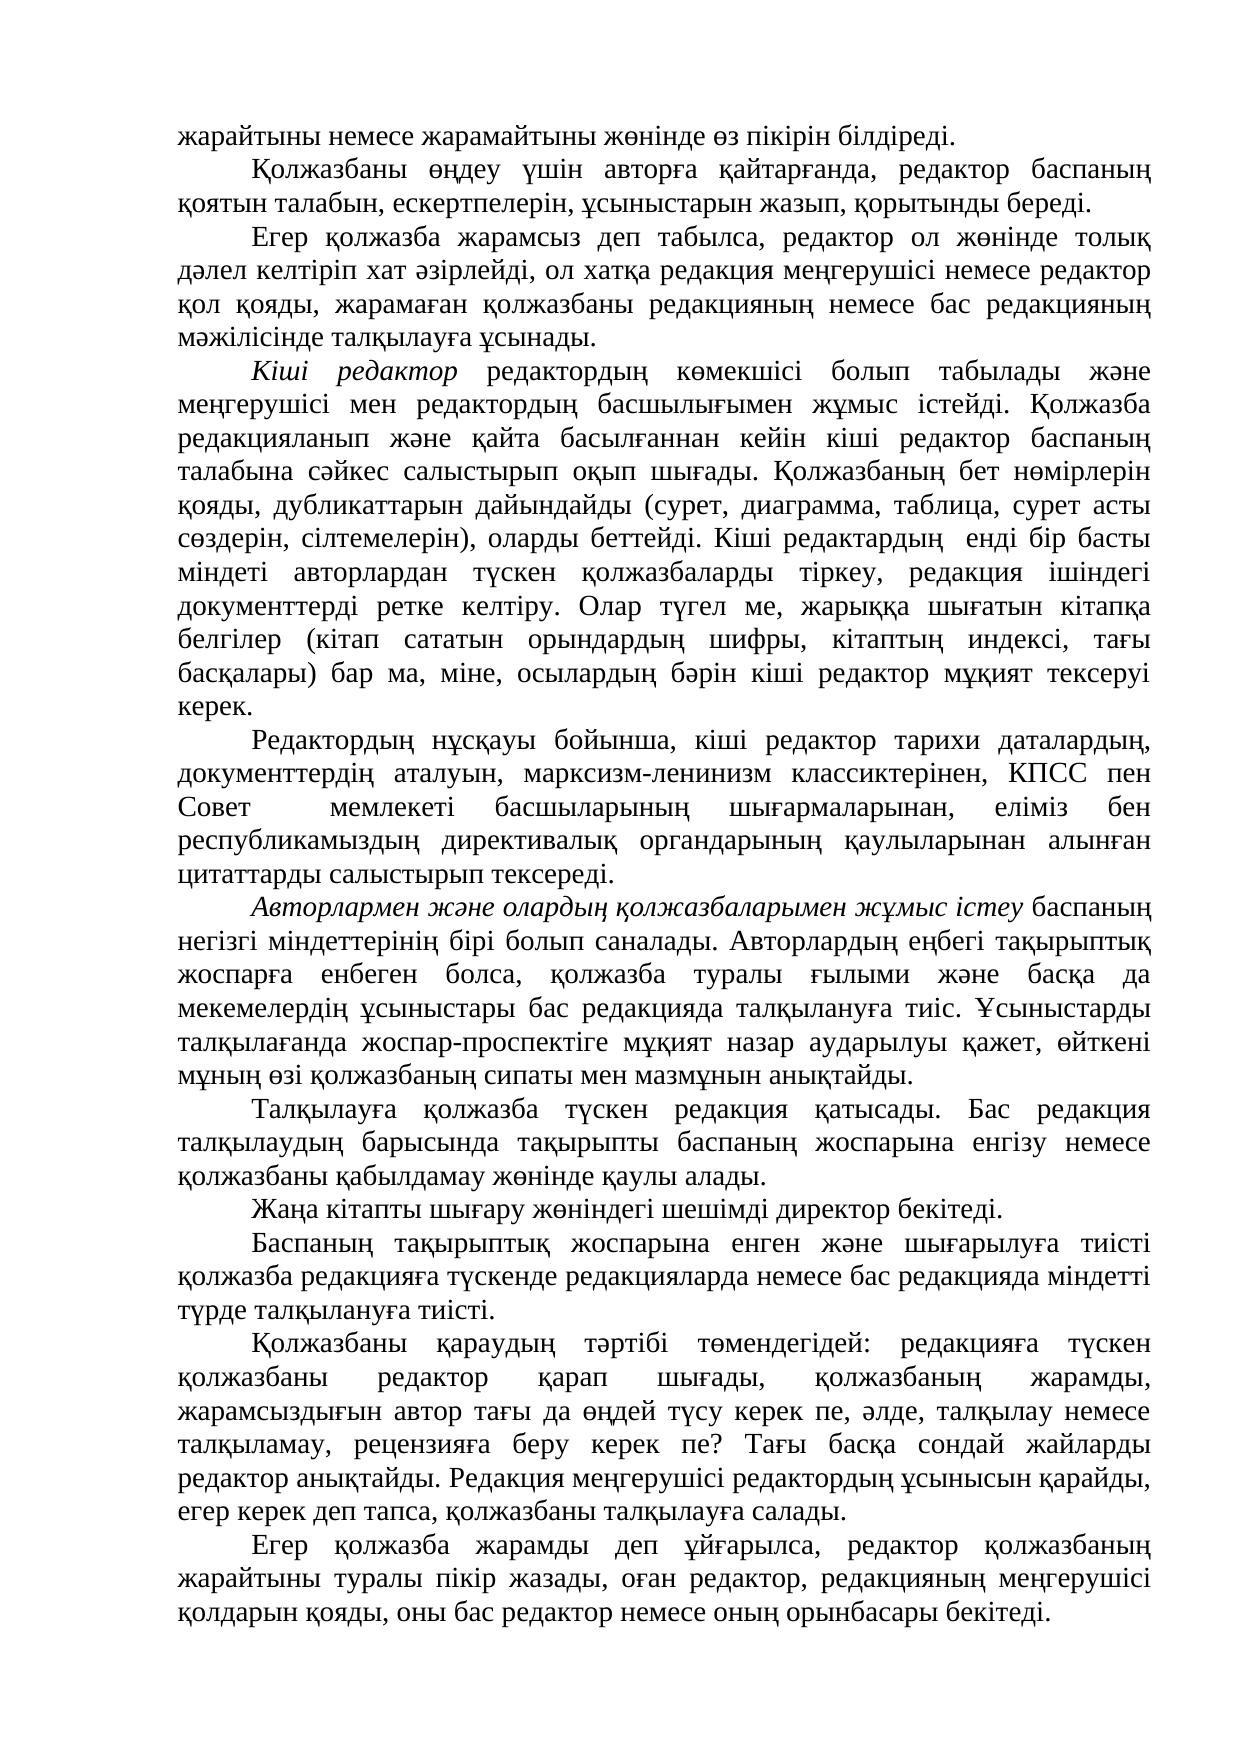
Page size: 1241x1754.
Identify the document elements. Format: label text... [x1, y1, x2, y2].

text Жаңа кітапты шығару жөніндегі шешімді директор бекітеді. [177, 1191, 1152, 1225]
text Қолжазбаны өңдеу үшін авторға қайтарғанда, редактор баспаның қоятын талабын, ескертпелерін, ұсыныстарын жазып, қорытынды береді. [177, 152, 1152, 219]
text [177, 118, 1152, 152]
text Баспаның тақырыптық жоспарына енген және шығарылуға тиісті қолжазба редакцияға түскенде редакцияларда немесе бас редакцияда міндетті түрде талқылануға тиісті. [177, 1225, 1152, 1326]
text Талқылауға қолжазба түскен редакция қатысады. Бас редакция талқылаудың барысында тақырыпты баспаның жоспарына енгізу немесе қолжазбаны қабылдамау жөнінде қаулы алады. [177, 1091, 1152, 1191]
text Авторлармен және олардың қолжазбаларымен жұмыс істеу баспаның негізгі міндеттерінің бірі болып саналады. Авторлардың еңбегі тақырыптық жоспарға енбеген болса, қолжазба туралы ғылыми және басқа да мекемелердің ұсыныстары бас редакцияда талқылануға тиіс. Ұсыныстарды талқылағанда жоспар-проспектіге мұқият назар аударылуы қажет, өйткені мұның өзі қолжазбаның сипаты мен мазмұнын анықтайды. [177, 889, 1152, 1091]
text Егер қолжазба жарамды деп ұйғарылса, редактор қолжазбаның жарайтыны туралы пікір жазады, оған редактор, редакцияның меңгерушісі қолдарын қояды, оны бас редактор немесе оның орынбасары бекітеді. [177, 1527, 1152, 1627]
text Кіші редактор редактордың көмекшісі болып табылады және меңгерушісі мен редактордың басшылығымен жұмыс істейді. Қолжазба редакцияланып және қайта басылғаннан кейін кіші редактор баспаның талабына сәйкес салыстырып оқып шығады. Қолжазбаның бет нөмірлерін қояды, дубликаттарын дайындайды (сурет, диаграмма, таблица, сурет асты сөздерін, сілтемелерін), оларды беттейді. Кіші редактардың енді бір басты міндеті авторлардан түскен қолжазбаларды тіркеу, редакция ішіндегі документтерді ретке келтіру. Олар түгел ме, жарыққа шығатын кітапқа белгілер (кітап сататын орындардың шифры, кітаптың индексі, тағы басқалары) бар ма, міне, осылардың бәрін кіші редактор мұқият тексеруі керек. [177, 353, 1152, 722]
text Егер қолжазба жарамсыз деп табылса, редактор ол жөнінде толық дәлел келтіріп хат әзірлейді, ол хатқа редакция меңгерушісі немесе редактор қол қояды, жарамаған қолжазбаны редакцияның немесе бас редакцияның мәжілісінде талқылауға ұсынады. [177, 219, 1152, 353]
text Қолжазбаны қараудың тәртібі төмендегідей: редакцияға түскен қолжазбаны редактор қарап шығады, қолжазбаның жарамды, жарамсыздығын автор тағы да өңдей түсу керек пе, әлде, талқылау немесе талқыламау, рецензияға беру керек пе? Тағы басқа сондай жайларды редактор анықтайды. Редакция меңгерушісі редактордың ұсынысын қарайды, егер керек деп тапса, қолжазбаны талқылауға салады. [177, 1326, 1152, 1527]
text Редактордың нұсқауы бойынша, кіші редактор тарихи даталардың, документтердің аталуын, марксизм-ленинизм классиктерінен, КПСС пен Совет мемлекеті басшыларының шығармаларынан, еліміз бен республикамыздың директивалық органдарының қаулыларынан алынған цитаттарды салыстырып тексереді. [177, 722, 1152, 889]
